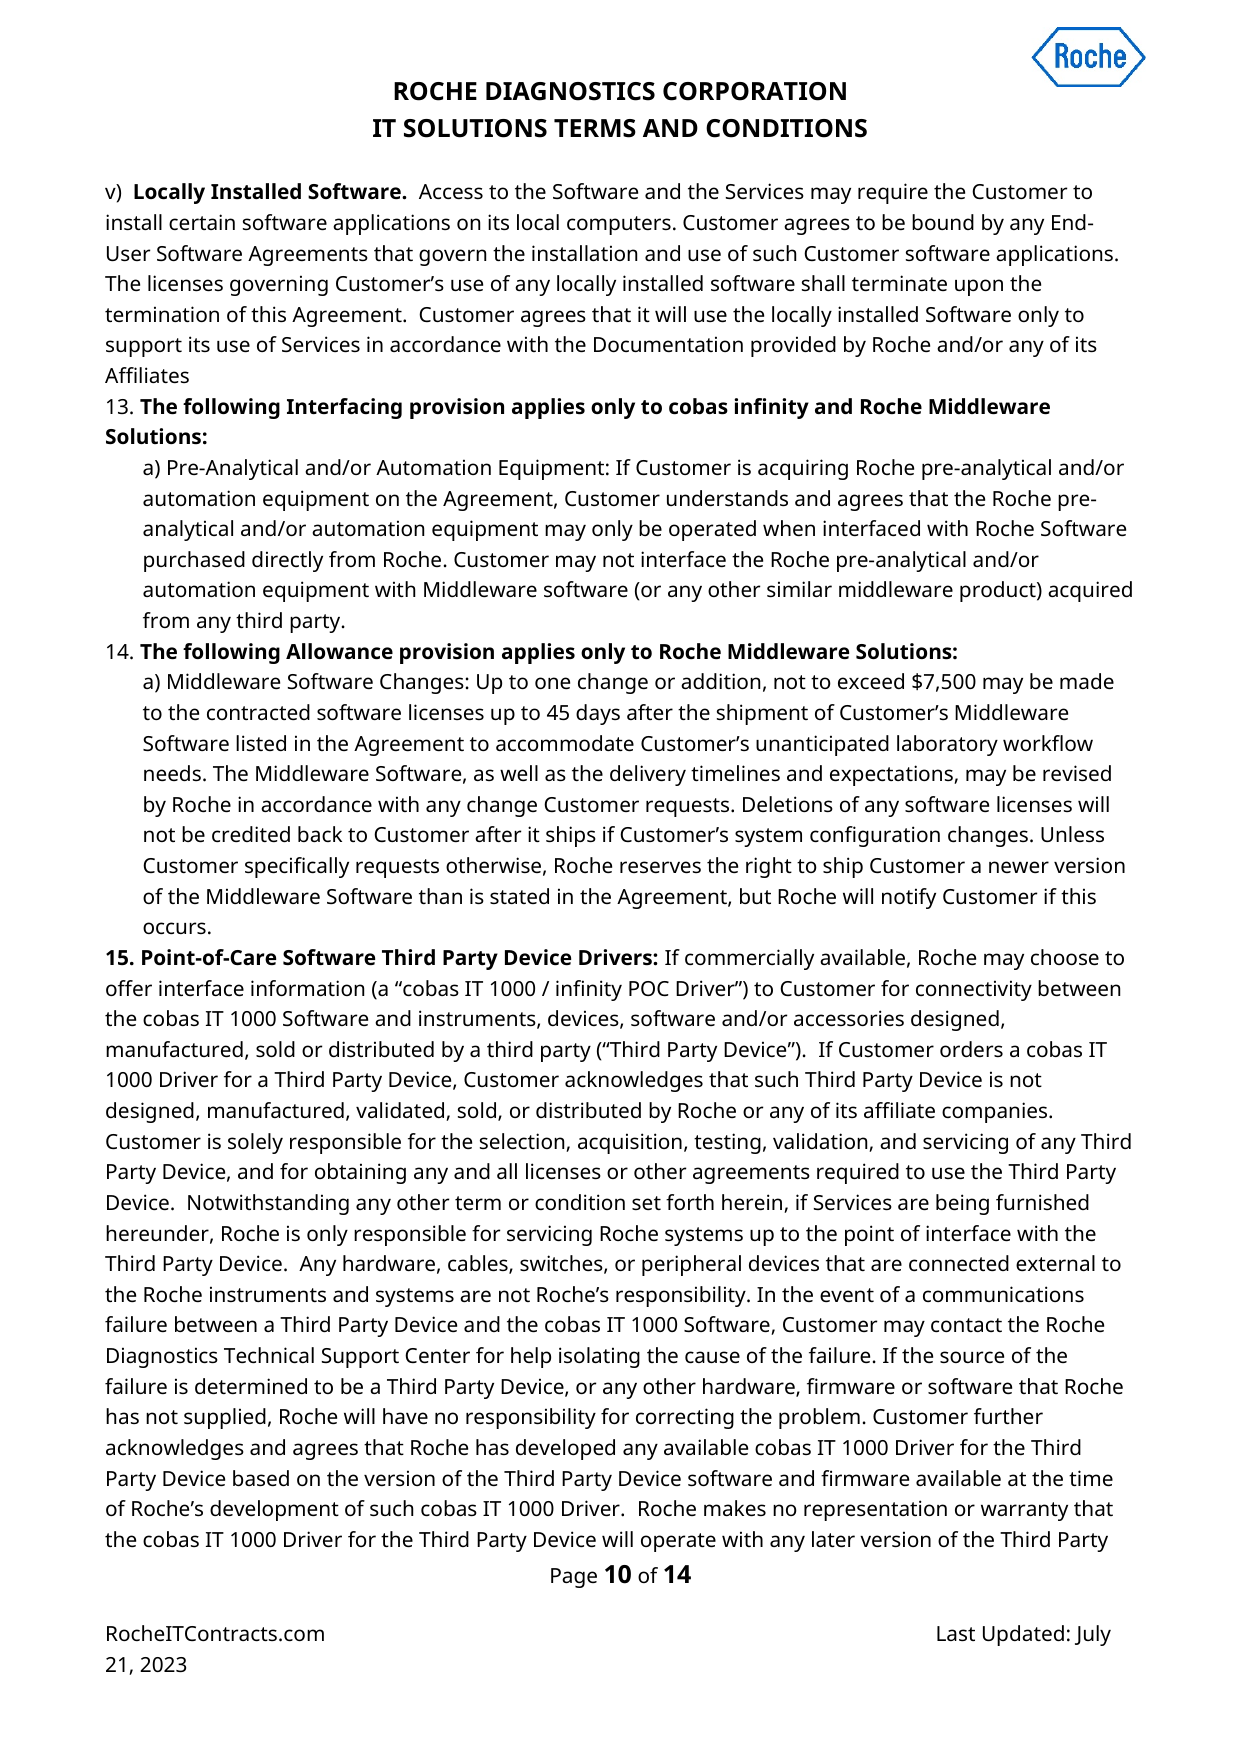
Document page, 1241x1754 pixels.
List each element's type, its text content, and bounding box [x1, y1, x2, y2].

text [105, 943, 1135, 1553]
picture [1031, 27, 1146, 87]
text v) Locally Installed Software. Access to the Software and the Services may require the Customer to install certain software applications on its local computers. Customer agrees to be bound by any End-User Software Agreements that govern the installation and use of such Customer software applications. The licenses governing Customer’s use of any locally installed software shall terminate upon the termination of this Agreement. Customer agrees that it will use the locally installed Software only to support its use of Services in accordance with the Documentation provided by Roche and/or any of its Affiliates [105, 177, 1135, 389]
text a) Pre-Analytical and/or Automation Equipment: If Customer is acquiring Roche pre-analytical and/or automation equipment on the Agreement, Customer understands and agrees that the Roche pre-analytical and/or automation equipment may only be operated when interfaced with Roche Software purchased directly from Roche. Customer may not interface the Roche pre-analytical and/or automation equipment with Middleware software (or any other similar middleware product) acquired from any third party. [142, 453, 1135, 634]
text 13. The following Interfacing provision applies only to cobas infinity and Roche Middleware Solutions: [105, 392, 1135, 451]
text 14. The following Allowance provision applies only to Roche Middleware Solutions: [105, 637, 1135, 665]
text a) Middleware Software Changes: Up to one change or addition, not to exceed $7,500 may be made to the contracted software licenses up to 45 days after the shipment of Customer’s Middleware Software listed in the Agreement to accommodate Customer’s unanticipated laboratory workflow needs. The Middleware Software, as well as the delivery timelines and expectations, may be revised by Roche in accordance with any change Customer requests. Deletions of any software licenses will not be credited back to Customer after it ships if Customer’s system configuration changes. Unless Customer specifically requests otherwise, Roche reserves the right to ship Customer a newer version of the Middleware Software than is stated in the Agreement, but Roche will notify Customer if this occurs. [142, 667, 1135, 941]
